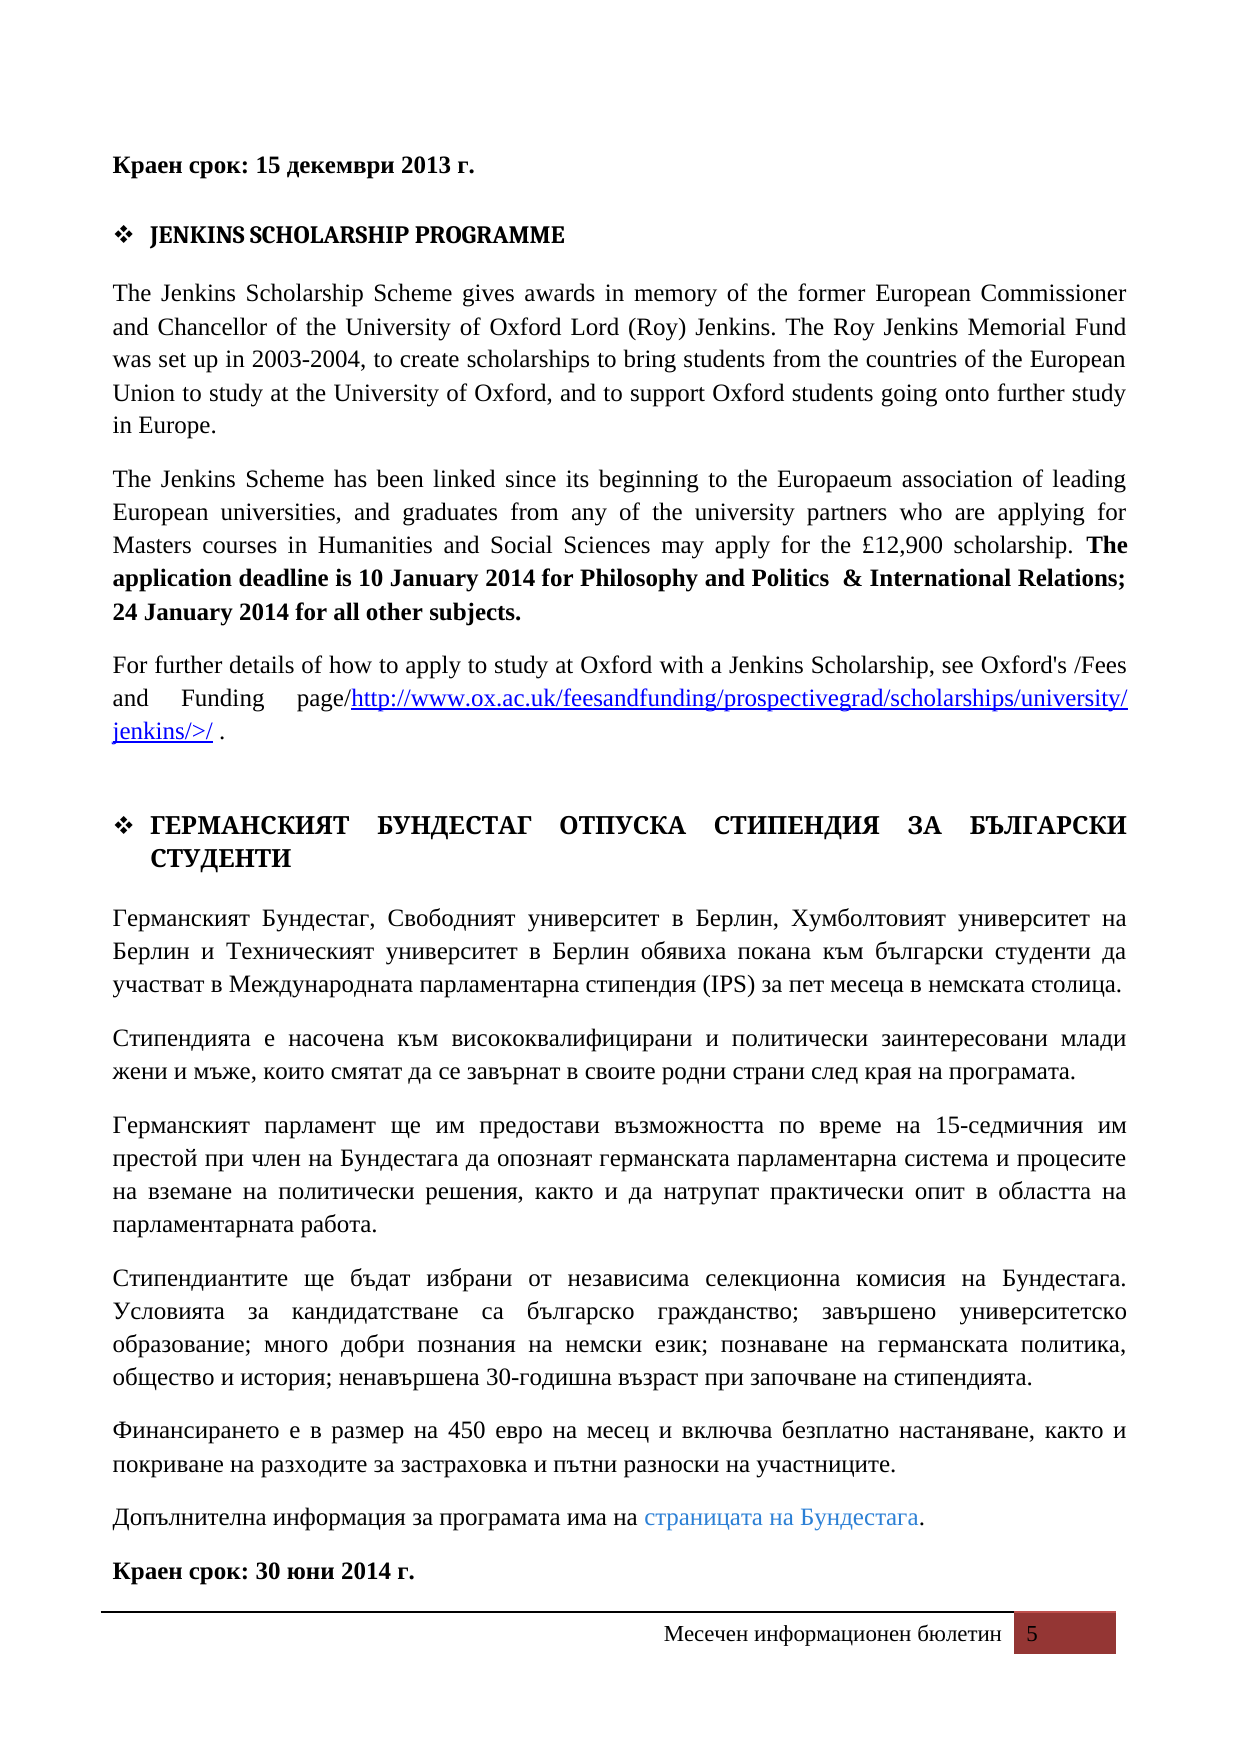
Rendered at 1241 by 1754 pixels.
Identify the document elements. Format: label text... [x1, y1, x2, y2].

text For further details of how to apply to study at Oxford with a Jenkins Scholarship, see Oxford's /Fees and Funding page/http://www.ox.ac.uk/feesandfunding/prospectivegrad/scholarships/university/jenkins/>/ . [112, 650, 1128, 745]
subtitle Jenkins Scholarship Programme [112, 221, 1128, 249]
text The Jenkins Scholarship Scheme gives awards in memory of the former European Commissioner and Chancellor of the University of Oxford Lord (Roy) Jenkins. The Roy Jenkins Memorial Fund was set up in 2003-2004, to create scholarships to bring students from the countries of the European Union to study at the University of Oxford, and to support Oxford students going onto further study in Europe. [112, 278, 1128, 439]
text Германският парламент ще им предостави възможността по време на 15-седмичния им престой при член на Бундестага да опознаят германската парламентарна система и процесите на вземане на политически решения, както и да натрупат практически опит в областта на парламентарната работа. [112, 1110, 1128, 1238]
subtitle Германският Бундестаг отпуска стипендия за български студенти [112, 812, 1128, 874]
text Допълнителна информация за програмата има на страницата на Бундестага. [112, 1502, 1128, 1531]
text Краен срок: 15 декември 2013 г. [112, 150, 1128, 179]
text Краен срок: 30 юни 2014 г. [112, 1556, 1128, 1585]
text Стипендиантите ще бъдат избрани от независима селекционна комисия на Бундестага. Условията за кандидатстване са българско гражданство; завършено университетско образование; много добри познания на немски език; познаване на германската политика, общество и история; ненавършена 30-годишна възраст при започване на стипендията. [112, 1263, 1128, 1391]
text The Jenkins Scheme has been linked since its beginning to the Europaeum association of leading European universities, and graduates from any of the university partners who are applying for Masters courses in Humanities and Social Sciences may apply for the £12,900 scholarship. The application deadline is 10 January 2014 for Philosophy and Politics & International Relations; 24 January 2014 for all other subjects. [112, 464, 1128, 625]
text Стипендията е насочена към висококвалифицирани и политически заинтересовани млади жени и мъже, които смятат да се завърнат в своите родни страни след края на програмата. [112, 1023, 1128, 1085]
text Финансирането е в размер на 450 евро на месец и включва безплатно настаняване, както и покриване на разходите за застраховка и пътни разноски на участниците. [112, 1416, 1128, 1477]
text Германският Бундестаг, Свободният университет в Берлин, Хумболтовият университет на Берлин и Техническият университет в Берлин обявиха покана към български студенти да участват в Международната парламентарна стипендия (IPS) за пет месеца в немската столица. [112, 903, 1128, 998]
